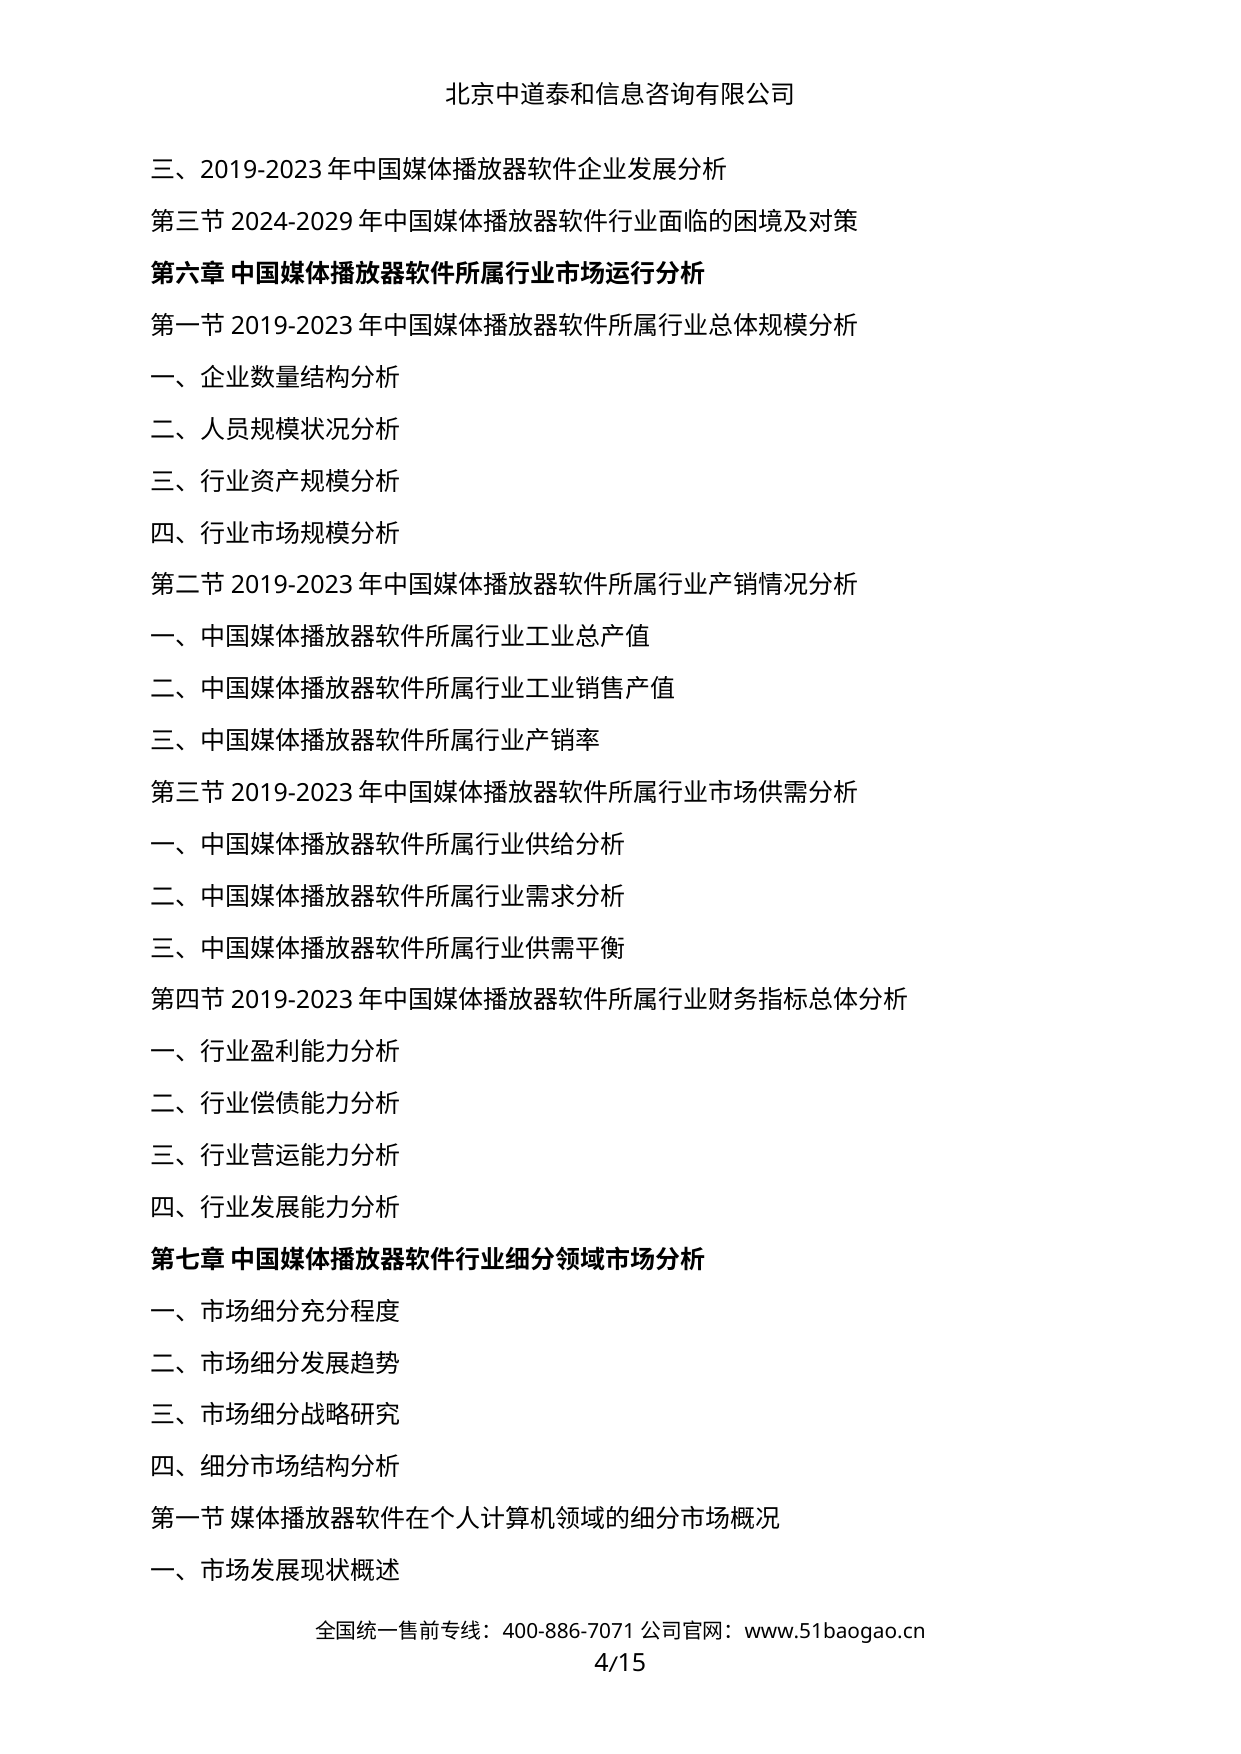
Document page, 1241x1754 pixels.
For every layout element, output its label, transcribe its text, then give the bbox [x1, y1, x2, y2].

text 一、中国媒体播放器软件所属行业供给分析 [150, 824, 1090, 861]
text 第六章 中国媒体播放器软件所属行业市场运行分析 [150, 254, 1090, 290]
text 第三节 2019-2023年中国媒体播放器软件所属行业市场供需分析 [150, 772, 1090, 809]
text 一、市场发展现状概述 [150, 1551, 1090, 1587]
text 四、行业市场规模分析 [150, 513, 1090, 549]
text 第四节 2019-2023年中国媒体播放器软件所属行业财务指标总体分析 [150, 980, 1090, 1016]
text 三、中国媒体播放器软件所属行业供需平衡 [150, 928, 1090, 964]
text 二、人员规模状况分析 [150, 409, 1090, 446]
text 三、2019-2023年中国媒体播放器软件企业发展分析 [150, 150, 1090, 186]
text 第一节 2019-2023年中国媒体播放器软件所属行业总体规模分析 [150, 306, 1090, 342]
text 第三节 2024-2029年中国媒体播放器软件行业面临的困境及对策 [150, 202, 1090, 238]
text 三、行业营运能力分析 [150, 1136, 1090, 1172]
text 第二节 2019-2023年中国媒体播放器软件所属行业产销情况分析 [150, 565, 1090, 601]
text 一、中国媒体播放器软件所属行业工业总产值 [150, 617, 1090, 653]
text 二、市场细分发展趋势 [150, 1343, 1090, 1379]
text 四、细分市场结构分析 [150, 1447, 1090, 1483]
text 三、中国媒体播放器软件所属行业产销率 [150, 721, 1090, 757]
text 三、行业资产规模分析 [150, 461, 1090, 497]
text 第七章 中国媒体播放器软件行业细分领域市场分析 [150, 1239, 1090, 1276]
text 一、市场细分充分程度 [150, 1291, 1090, 1327]
text 四、行业发展能力分析 [150, 1187, 1090, 1224]
text 二、中国媒体播放器软件所属行业工业销售产值 [150, 669, 1090, 705]
text 二、中国媒体播放器软件所属行业需求分析 [150, 876, 1090, 912]
text 第一节 媒体播放器软件在个人计算机领域的细分市场概况 [150, 1499, 1090, 1535]
text 二、行业偿债能力分析 [150, 1084, 1090, 1120]
text 三、市场细分战略研究 [150, 1395, 1090, 1431]
text 一、行业盈利能力分析 [150, 1032, 1090, 1068]
text 一、企业数量结构分析 [150, 357, 1090, 394]
